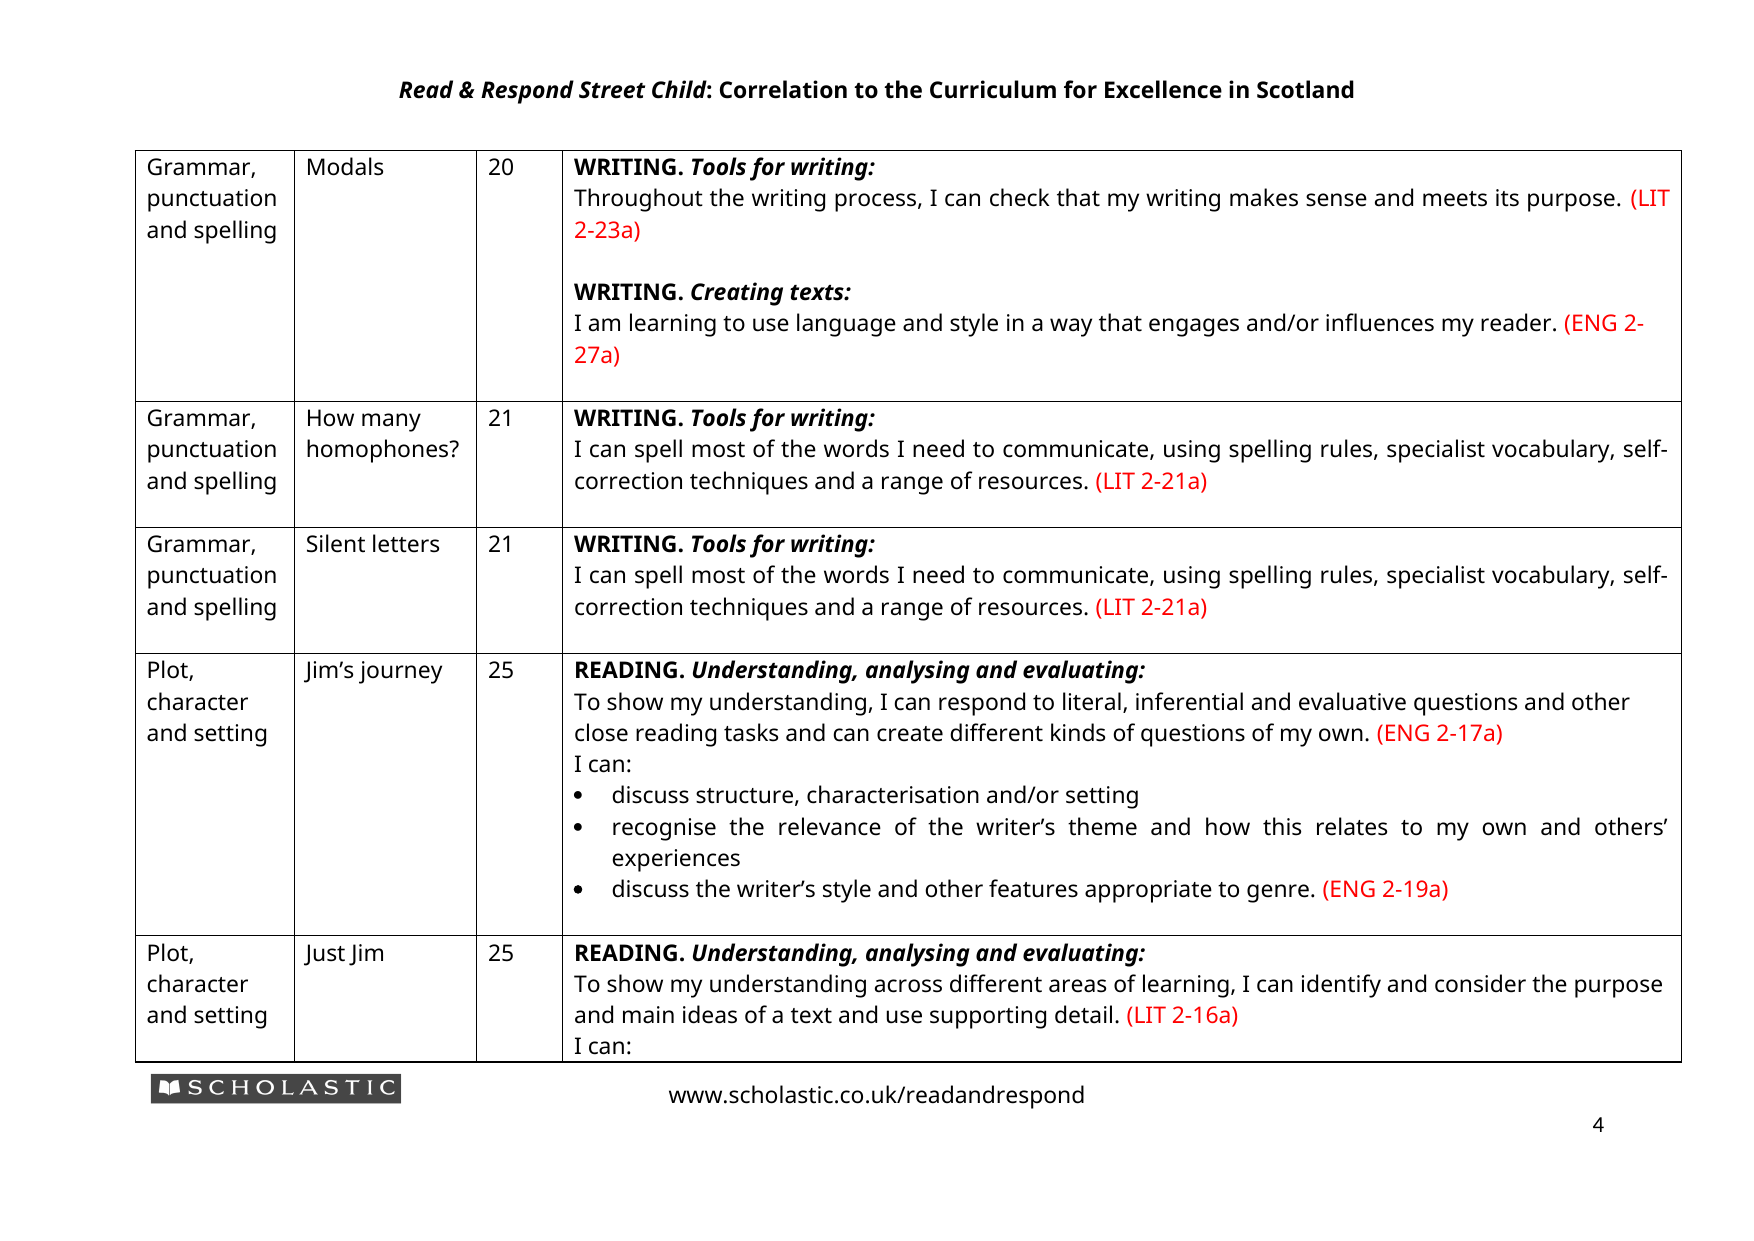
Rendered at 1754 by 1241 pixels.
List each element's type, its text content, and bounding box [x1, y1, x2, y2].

table_cell Jim’s journey [295, 654, 476, 935]
table_cell How many homophones? [295, 402, 476, 527]
table_cell Plot, character and setting [136, 654, 294, 935]
table_cell READING. Understanding, analysing and evaluating: To show my understanding, I can respond to literal, inferential and evaluative questions and other close reading tasks and can create different kinds of questions of my own. (ENG 2-17a) I can: discuss structure, characterisation and/or setting recognise the relevance of the writer’s theme and how this relates to my own and others’ experiences discuss the writer’s style and other features appropriate to genre. (ENG 2-19a) [563, 654, 1681, 935]
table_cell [136, 151, 294, 401]
table_cell 25 [477, 654, 562, 935]
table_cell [136, 936, 294, 1061]
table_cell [563, 936, 1681, 1061]
table_cell WRITING. Tools for writing: I can spell most of the words I need to communicate, using spelling rules, specialist vocabulary, self-correction techniques and a range of resources. (LIT 2-21a) [563, 528, 1681, 653]
table_cell Silent letters [295, 528, 476, 653]
table_cell WRITING. Tools for writing: I can spell most of the words I need to communicate, using spelling rules, specialist vocabulary, self-correction techniques and a range of resources. (LIT 2-21a) [563, 402, 1681, 527]
table_cell Grammar, punctuation and spelling [136, 402, 294, 527]
table_cell 25 [477, 936, 562, 1061]
table_cell 21 [477, 402, 562, 527]
table_cell Just Jim [295, 936, 476, 1061]
table_cell Grammar, punctuation and spelling [136, 528, 294, 653]
table_cell Modals [295, 151, 476, 401]
table_cell 21 [477, 528, 562, 653]
table_cell 20 [477, 151, 562, 401]
